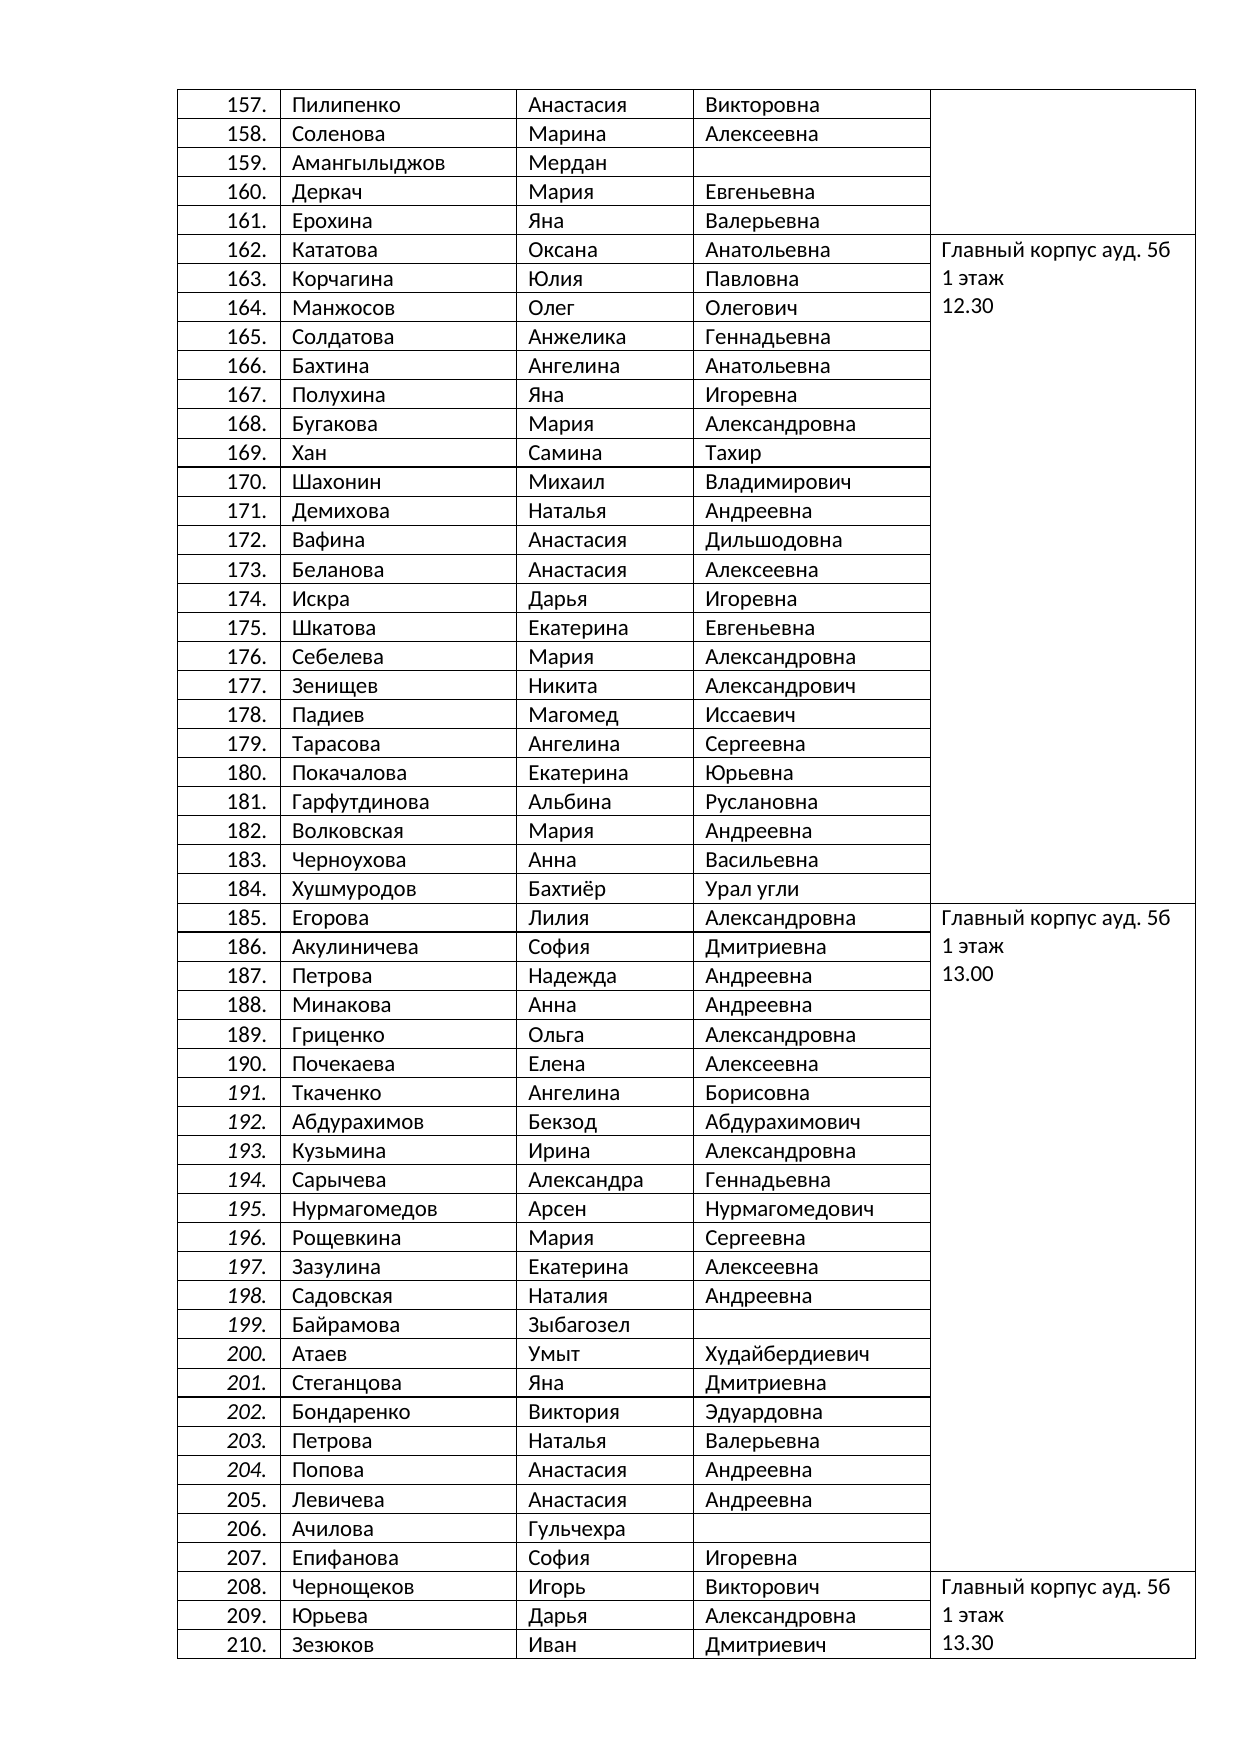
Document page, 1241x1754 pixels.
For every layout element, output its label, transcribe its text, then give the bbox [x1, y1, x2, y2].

table_cell [178, 1310, 280, 1338]
table_cell Алексеевна [694, 119, 930, 147]
table_cell Олег [517, 293, 693, 321]
table_cell [178, 642, 280, 670]
table_cell [178, 206, 280, 234]
table_cell Лилия [517, 904, 693, 931]
table_cell Мария [517, 816, 693, 844]
table_cell Оксана [517, 235, 693, 263]
table_cell Анна [517, 845, 693, 873]
table_cell Яна [517, 1369, 693, 1396]
table_cell Садовская [281, 1281, 516, 1309]
table_cell Ангелина [517, 729, 693, 757]
table_cell Егорова [281, 904, 516, 931]
table_cell Анна [517, 991, 693, 1019]
table_cell [178, 874, 280, 902]
table_cell Наталья [517, 1427, 693, 1454]
table_cell [178, 351, 280, 379]
table_cell Черноухова [281, 845, 516, 873]
table_cell Ирина [517, 1136, 693, 1164]
table_cell [178, 177, 280, 205]
table_cell Алексеевна [694, 1049, 930, 1077]
table_cell Хан [281, 439, 516, 466]
table_cell Петрова [281, 1427, 516, 1454]
table_cell [178, 1427, 280, 1454]
table_cell Ерохина [281, 206, 516, 234]
table_cell София [517, 933, 693, 961]
table_cell [178, 787, 280, 815]
table_cell Пилипенко [281, 90, 516, 118]
table_cell [178, 1514, 280, 1542]
table_cell [178, 1252, 280, 1280]
table_cell Мария [517, 1223, 693, 1251]
table_cell Нурмагомедов [281, 1194, 516, 1222]
table_cell Юлия [517, 264, 693, 292]
table_cell [178, 1369, 280, 1396]
table_cell Ткаченко [281, 1078, 516, 1106]
table_cell Главный корпус ауд. 5б 1 этаж 12.30 [931, 235, 1195, 902]
table_cell Михаил [517, 468, 693, 496]
table_cell Наталия [517, 1281, 693, 1309]
table_cell Минакова [281, 991, 516, 1019]
table_cell Евгеньевна [694, 177, 930, 205]
table_cell Мердан [517, 148, 693, 176]
table_cell [178, 1078, 280, 1106]
table_cell [178, 700, 280, 728]
table_cell [178, 264, 280, 292]
table_cell Руслановна [694, 787, 930, 815]
table_cell Екатерина [517, 758, 693, 786]
table_cell Урал угли [694, 874, 930, 902]
table_cell [178, 1194, 280, 1222]
table_cell Павловна [694, 264, 930, 292]
table_cell Бахтиёр [517, 874, 693, 902]
table_cell Бекзод [517, 1107, 693, 1135]
table_cell Полухина [281, 380, 516, 408]
table_cell Тарасова [281, 729, 516, 757]
table_cell [178, 148, 280, 176]
table_cell Анастасия [517, 1485, 693, 1513]
table_cell Екатерина [517, 613, 693, 641]
table_cell Александровна [694, 642, 930, 670]
table_cell Гарфутдинова [281, 787, 516, 815]
table_cell Демихова [281, 497, 516, 524]
table_cell Марина [517, 119, 693, 147]
table_cell [178, 235, 280, 263]
table_cell Андреевна [694, 1456, 930, 1484]
table_cell Дарья [517, 1601, 693, 1629]
table_cell Стеганцова [281, 1369, 516, 1396]
table_cell Сарычева [281, 1165, 516, 1193]
table_cell [694, 1310, 930, 1338]
table_cell Юрьевна [694, 758, 930, 786]
table_cell Геннадьевна [694, 322, 930, 350]
table_cell Альбина [517, 787, 693, 815]
table_cell Игорь [517, 1572, 693, 1600]
table_cell Ангелина [517, 1078, 693, 1106]
table_cell [178, 380, 280, 408]
table_cell Эдуардовна [694, 1398, 930, 1426]
table_cell Игоревна [694, 584, 930, 612]
table_cell Дмитриевна [694, 1369, 930, 1396]
table_cell Умыт [517, 1339, 693, 1367]
table_cell Солдатова [281, 322, 516, 350]
table_cell Алексеевна [694, 555, 930, 583]
table_cell Дмитриевна [694, 933, 930, 961]
table_cell Сергеевна [694, 729, 930, 757]
table_cell Абдурахимов [281, 1107, 516, 1135]
table_cell Сергеевна [694, 1223, 930, 1251]
table_cell Валерьевна [694, 1427, 930, 1454]
table_cell Зыбагозел [517, 1310, 693, 1338]
table_cell Бахтина [281, 351, 516, 379]
table_cell [178, 613, 280, 641]
table_cell [178, 904, 280, 931]
table_cell Амангылыджов [281, 148, 516, 176]
table_cell [694, 148, 930, 176]
table_cell Искра [281, 584, 516, 612]
table_cell [178, 119, 280, 147]
table_cell [178, 1456, 280, 1484]
table_cell [178, 1543, 280, 1571]
table_cell [178, 409, 280, 437]
table_cell Борисовна [694, 1078, 930, 1106]
table_cell Ольга [517, 1020, 693, 1048]
table_cell Валерьевна [694, 206, 930, 234]
table_cell [178, 1107, 280, 1135]
table_cell [694, 1514, 930, 1542]
table_cell Иван [517, 1630, 693, 1658]
table_cell Себелева [281, 642, 516, 670]
table_cell [178, 991, 280, 1019]
table_cell [178, 1020, 280, 1048]
table_cell [178, 90, 280, 118]
table_cell Яна [517, 206, 693, 234]
table_cell Шахонин [281, 468, 516, 496]
table_cell Елена [517, 1049, 693, 1077]
table_cell Анастасия [517, 555, 693, 583]
table_cell Абдурахимович [694, 1107, 930, 1135]
table_cell [178, 933, 280, 961]
table_cell Евгеньевна [694, 613, 930, 641]
table_cell Гриценко [281, 1020, 516, 1048]
table_cell Юрьева [281, 1601, 516, 1629]
table_cell [178, 1630, 280, 1658]
table_cell Зезюков [281, 1630, 516, 1658]
table_cell Андреевна [694, 1485, 930, 1513]
table_cell Надежда [517, 962, 693, 989]
table_cell Бугакова [281, 409, 516, 437]
table_cell [178, 1049, 280, 1077]
table_cell Никита [517, 671, 693, 699]
table_cell Худайбердиевич [694, 1339, 930, 1367]
table_cell Иссаевич [694, 700, 930, 728]
table_cell Деркач [281, 177, 516, 205]
table_cell [178, 962, 280, 989]
table_cell Соленова [281, 119, 516, 147]
table_cell Анатольевна [694, 235, 930, 263]
table_cell Екатерина [517, 1252, 693, 1280]
table_cell [178, 1136, 280, 1164]
table_cell Анастасия [517, 1456, 693, 1484]
table_cell Дильшодовна [694, 526, 930, 554]
table_cell Падиев [281, 700, 516, 728]
table_cell Волковская [281, 816, 516, 844]
table_cell Анжелика [517, 322, 693, 350]
table_cell Александрович [694, 671, 930, 699]
table_cell Викторович [694, 1572, 930, 1600]
table_cell [178, 671, 280, 699]
table_cell Александровна [694, 409, 930, 437]
table_cell [178, 1601, 280, 1629]
table_cell [178, 1398, 280, 1426]
table_cell Анастасия [517, 526, 693, 554]
table_cell Главный корпус ауд. 5б 1 этаж 13.00 [931, 904, 1195, 1571]
table_cell [178, 497, 280, 524]
table_cell Зазулина [281, 1252, 516, 1280]
table_cell Байрамова [281, 1310, 516, 1338]
table_cell Мария [517, 409, 693, 437]
table_cell Геннадьевна [694, 1165, 930, 1193]
table_cell Беланова [281, 555, 516, 583]
table_cell [178, 1281, 280, 1309]
table_cell Андреевна [694, 497, 930, 524]
table_cell Игоревна [694, 380, 930, 408]
table_cell Андреевна [694, 962, 930, 989]
table_cell Зенищев [281, 671, 516, 699]
table_cell Ангелина [517, 351, 693, 379]
table_cell [178, 584, 280, 612]
table_cell [178, 816, 280, 844]
table_cell [178, 729, 280, 757]
table_cell Яна [517, 380, 693, 408]
table_cell Васильевна [694, 845, 930, 873]
table_cell Дмитриевич [694, 1630, 930, 1658]
table_cell Покачалова [281, 758, 516, 786]
table_cell Почекаева [281, 1049, 516, 1077]
table_cell [178, 758, 280, 786]
table_cell [178, 322, 280, 350]
table_cell Дарья [517, 584, 693, 612]
table_cell Андреевна [694, 1281, 930, 1309]
table_cell Акулиничева [281, 933, 516, 961]
table_cell Чернощеков [281, 1572, 516, 1600]
table_cell [178, 1165, 280, 1193]
table_cell Александра [517, 1165, 693, 1193]
table_cell София [517, 1543, 693, 1571]
table_cell Виктория [517, 1398, 693, 1426]
table_cell Хушмуродов [281, 874, 516, 902]
table_cell Вафина [281, 526, 516, 554]
table_cell Самина [517, 439, 693, 466]
table_cell Рощевкина [281, 1223, 516, 1251]
table_cell [178, 1572, 280, 1600]
table_cell Тахир [694, 439, 930, 466]
table_cell Алексеевна [694, 1252, 930, 1280]
table_cell Епифанова [281, 1543, 516, 1571]
table_cell Гульчехра [517, 1514, 693, 1542]
table_cell Главный корпус ауд. 5б 1 этаж 13.30 [931, 1572, 1195, 1658]
table_cell Анатольевна [694, 351, 930, 379]
table_cell Александровна [694, 904, 930, 931]
table_cell Манжосов [281, 293, 516, 321]
table_cell Корчагина [281, 264, 516, 292]
table_cell Олегович [694, 293, 930, 321]
table_cell [178, 1339, 280, 1367]
table_cell Ачилова [281, 1514, 516, 1542]
table_cell [178, 845, 280, 873]
table_cell [178, 526, 280, 554]
table_cell Попова [281, 1456, 516, 1484]
table_cell Александровна [694, 1601, 930, 1629]
table_cell Арсен [517, 1194, 693, 1222]
table_cell Магомед [517, 700, 693, 728]
table_cell Андреевна [694, 816, 930, 844]
table_cell Бондаренко [281, 1398, 516, 1426]
table_cell Александровна [694, 1136, 930, 1164]
table_cell Кататова [281, 235, 516, 263]
table_cell Шкатова [281, 613, 516, 641]
table_cell Левичева [281, 1485, 516, 1513]
table_cell Игоревна [694, 1543, 930, 1571]
table_cell Петрова [281, 962, 516, 989]
table_cell Анастасия [517, 90, 693, 118]
table_cell Нурмагомедович [694, 1194, 930, 1222]
table_cell Мария [517, 177, 693, 205]
table_cell Александровна [694, 1020, 930, 1048]
table_cell Андреевна [694, 991, 930, 1019]
table_cell Кузьмина [281, 1136, 516, 1164]
table_cell [178, 293, 280, 321]
table_cell [178, 1485, 280, 1513]
table_cell [178, 468, 280, 496]
table_cell Викторовна [694, 90, 930, 118]
table_cell Мария [517, 642, 693, 670]
table_cell [178, 555, 280, 583]
table_cell Владимирович [694, 468, 930, 496]
table_cell Наталья [517, 497, 693, 524]
table_cell Атаев [281, 1339, 516, 1367]
table_cell [178, 439, 280, 466]
table_cell [178, 1223, 280, 1251]
